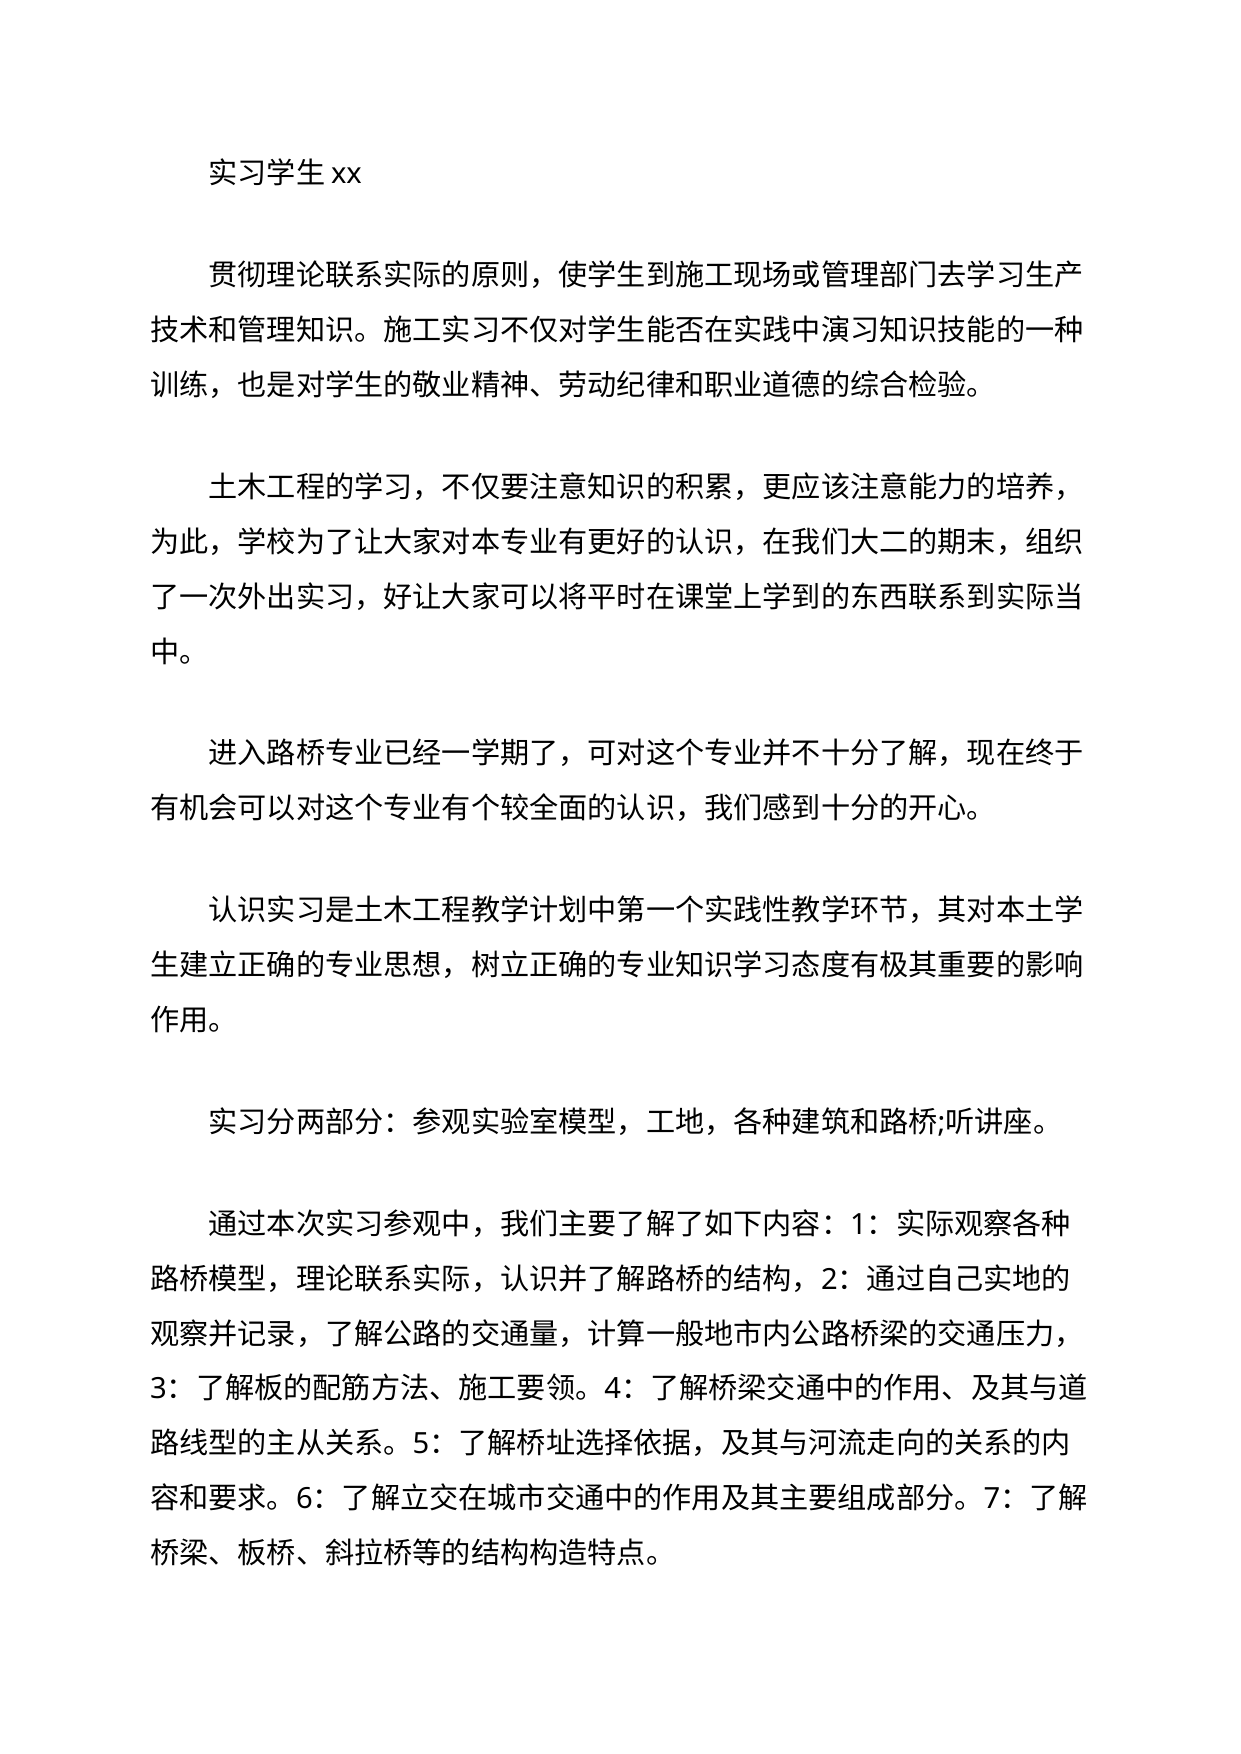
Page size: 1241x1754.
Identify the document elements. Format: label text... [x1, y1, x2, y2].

text 实习分两部分：参观实验室模型，工地，各种建筑和路桥;听讲座。 [150, 1098, 1090, 1141]
text 土木工程的学习，不仅要注意知识的积累，更应该注意能力的培养，为此，学校为了让大家对本专业有更好的认识，在我们大二的期末，组织了一次外出实习，好让大家可以将平时在课堂上学到的东西联系到实际当中。 [150, 463, 1090, 671]
text 认识实习是土木工程教学计划中第一个实践性教学环节，其对本土学生建立正确的专业思想，树立正确的专业知识学习态度有极其重要的影响作用。 [150, 887, 1090, 1039]
text 进入路桥专业已经一学期了，可对这个专业并不十分了解，现在终于有机会可以对这个专业有个较全面的认识，我们感到十分的开心。 [150, 730, 1090, 827]
text 实习学生xx [150, 150, 1090, 192]
text 通过本次实习参观中，我们主要了解了如下内容：1：实际观察各种路桥模型，理论联系实际，认识并了解路桥的结构，2：通过自己实地的观察并记录，了解公路的交通量，计算一般地市内公路桥梁的交通压力，3：了解板的配筋方法、施工要领。4：了解桥梁交通中的作用、及其与道路线型的主从关系。5：了解桥址选择依据，及其与河流走向的关系的内容和要求。6：了解立交在城市交通中的作用及其主要组成部分。7：了解桥梁、板桥、斜拉桥等的结构构造特点。 [150, 1200, 1090, 1572]
text 贯彻理论联系实际的原则，使学生到施工现场或管理部门去学习生产技术和管理知识。施工实习不仅对学生能否在实践中演习知识技能的一种训练，也是对学生的敬业精神、劳动纪律和职业道德的综合检验。 [150, 252, 1090, 404]
